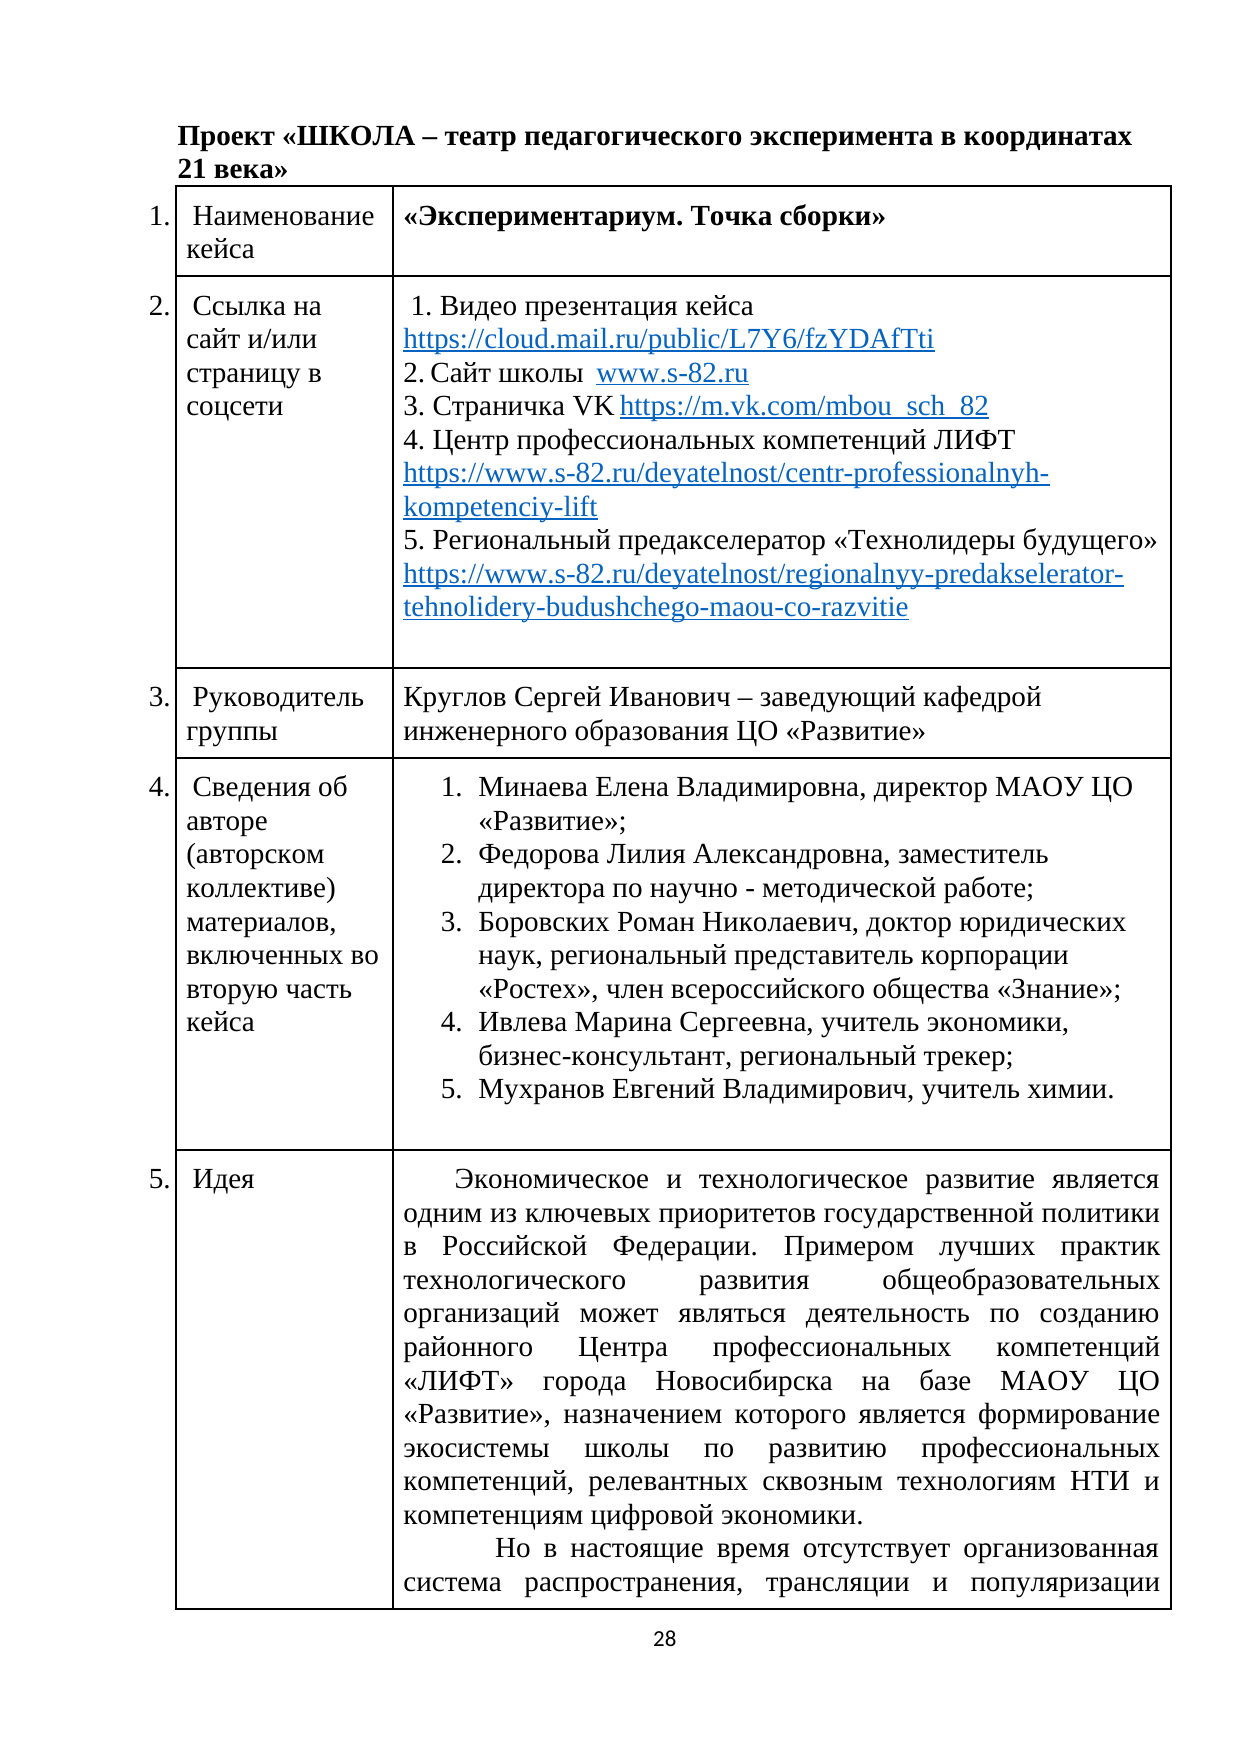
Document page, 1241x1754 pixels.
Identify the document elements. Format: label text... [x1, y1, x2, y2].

table_cell 5. Идея [177, 1151, 392, 1608]
table_cell 2. Ссылка на сайт и/или страницу в соцсети [177, 277, 392, 667]
table_header «Экспериментариум. Точка сборки» [394, 187, 1170, 275]
table_cell 3. Руководитель группы [177, 669, 392, 757]
text Проект «ШКОЛА – театр педагогического эксперимента в координатах 21 века» [177, 118, 1152, 185]
table_cell 4. Сведения об авторе (авторском коллективе) материалов, включенных во вторую часть кейса [177, 759, 392, 1149]
table_header 1. Наименование кейса [177, 187, 392, 275]
table_cell 1. Видео презентация кейса https://cloud.mail.ru/public/L7Y6/fzYDAfTti 2. Сайт школы www.s-82.ru 3. Страничка VK https://m.vk.com/mbou_sch_82 4. Центр профессиональных компетенций ЛИФТ https://www.s-82.ru/deyatelnost/centr-professionalnyh-kompetenciy-lift 5. Региональный предакселератор «Технолидеры будущего» https://www.s-82.ru/deyatelnost/regionalnyy-predakselerator-tehnolidery-budushchego-maou-co-razvitie [394, 277, 1170, 667]
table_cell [394, 1151, 1170, 1608]
table_cell Минаева Елена Владимировна, директор МАОУ ЦО «Развитие»; Федорова Лилия Александровна, заместитель директора по научно - методической работе; Боровских Роман Николаевич, доктор юридических наук, региональный представитель корпорации «Ростех», член всероссийского общества «Знание»; Ивлева Марина Сергеевна, учитель экономики, бизнес-консультант, региональный трекер; Мухранов Евгений Владимирович, учитель химии. [394, 759, 1170, 1149]
table_cell Круглов Сергей Иванович – заведующий кафедрой инженерного образования ЦО «Развитие» [394, 669, 1170, 757]
